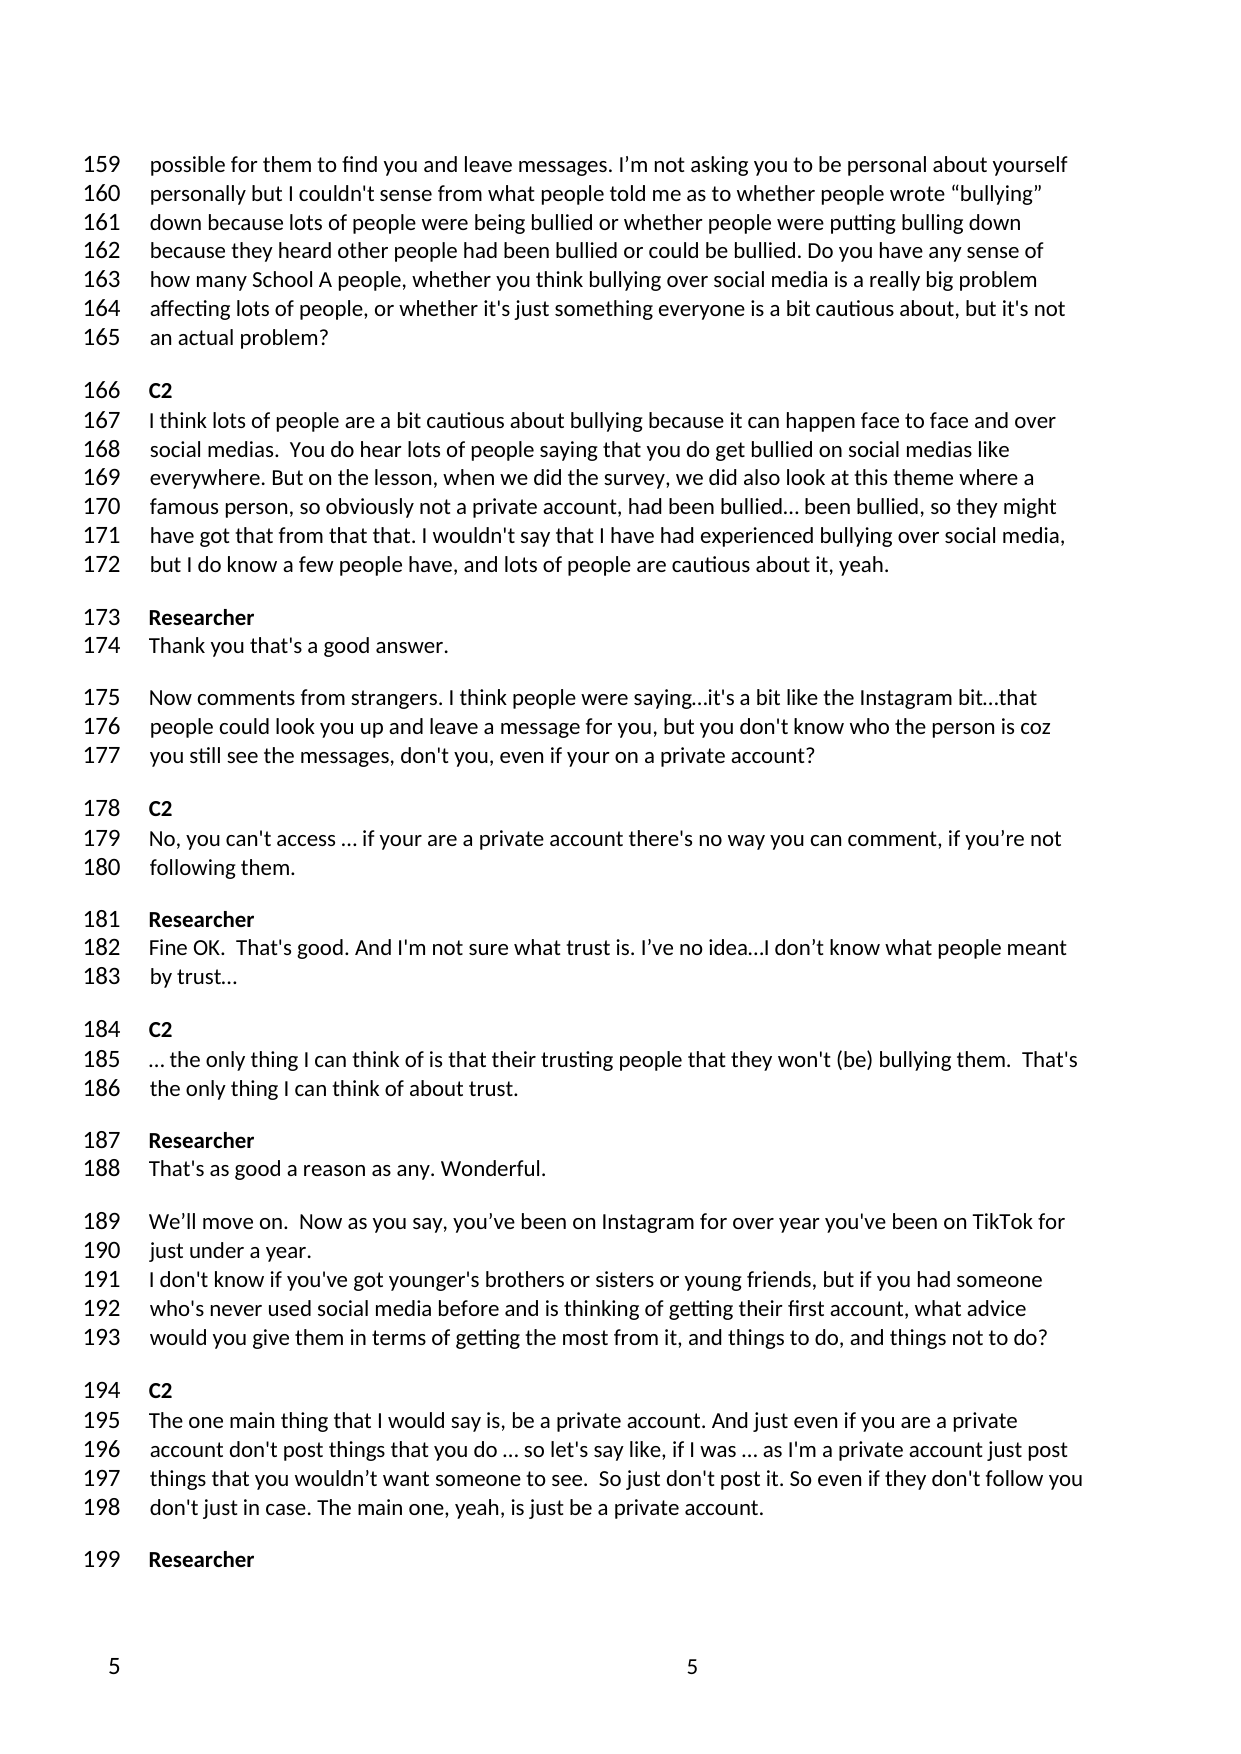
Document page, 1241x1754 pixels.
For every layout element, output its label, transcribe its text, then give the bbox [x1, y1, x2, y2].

text Researcher [148, 1126, 1090, 1154]
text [148, 150, 1090, 351]
text Researcher [148, 603, 1090, 631]
subtitle C2 [148, 376, 186, 404]
text That's as good a reason as any. Wonderful. [148, 1154, 1090, 1182]
text Fine OK. That's good. And I'm not sure what trust is. I’ve no idea…I don’t know what people meant by trust… [148, 933, 1090, 990]
text Researcher [148, 1545, 1090, 1573]
subtitle C2 [148, 1015, 186, 1043]
subtitle C2 [148, 1376, 186, 1404]
text We’ll move on. Now as you say, you’ve been on Instagram for over year you've been on TikTok for just under a year. [148, 1207, 1090, 1264]
text The one main thing that I would say is, be a private account. And just even if you are a private account don't post things that you do … so let's say like, if I was … as I'm a private account just post things that you wouldn’t want someone to see. So just don't post it. So even if they don't follow you don't just in case. The main one, yeah, is just be a private account. [148, 1406, 1090, 1521]
text … the only thing I can think of is that their trusting people that they won't (be) bullying them. That's the only thing I can think of about trust. [148, 1045, 1090, 1102]
text I don't know if you've got younger's brothers or sisters or young friends, but if you had someone who's never used social media before and is thinking of getting their first account, what advice would you give them in terms of getting the most from it, and things to do, and things not to do? [148, 1266, 1090, 1351]
text C2 [148, 794, 186, 822]
text Thank you that's a good answer. [148, 631, 1090, 659]
text No, you can't access … if your are a private account there's no way you can comment, if you’re not following them. [148, 824, 1090, 881]
text Researcher [148, 905, 1090, 933]
text I think lots of people are a bit cautious about bullying because it can happen face to face and over social medias. You do hear lots of people saying that you do get bullied on social medias like everywhere. But on the lesson, when we did the survey, we did also look at this theme where a famous person, so obviously not a private account, had been bullied… been bullied, so they might have got that from that that. I wouldn't say that I have had experienced bullying over social media, but I do know a few people have, and lots of people are cautious about it, yeah. [148, 406, 1090, 578]
text Now comments from strangers. I think people were saying…it's a bit like the Instagram bit…that people could look you up and leave a message for you, but you don't know who the person is coz you still see the messages, don't you, even if your on a private account? [148, 683, 1090, 769]
